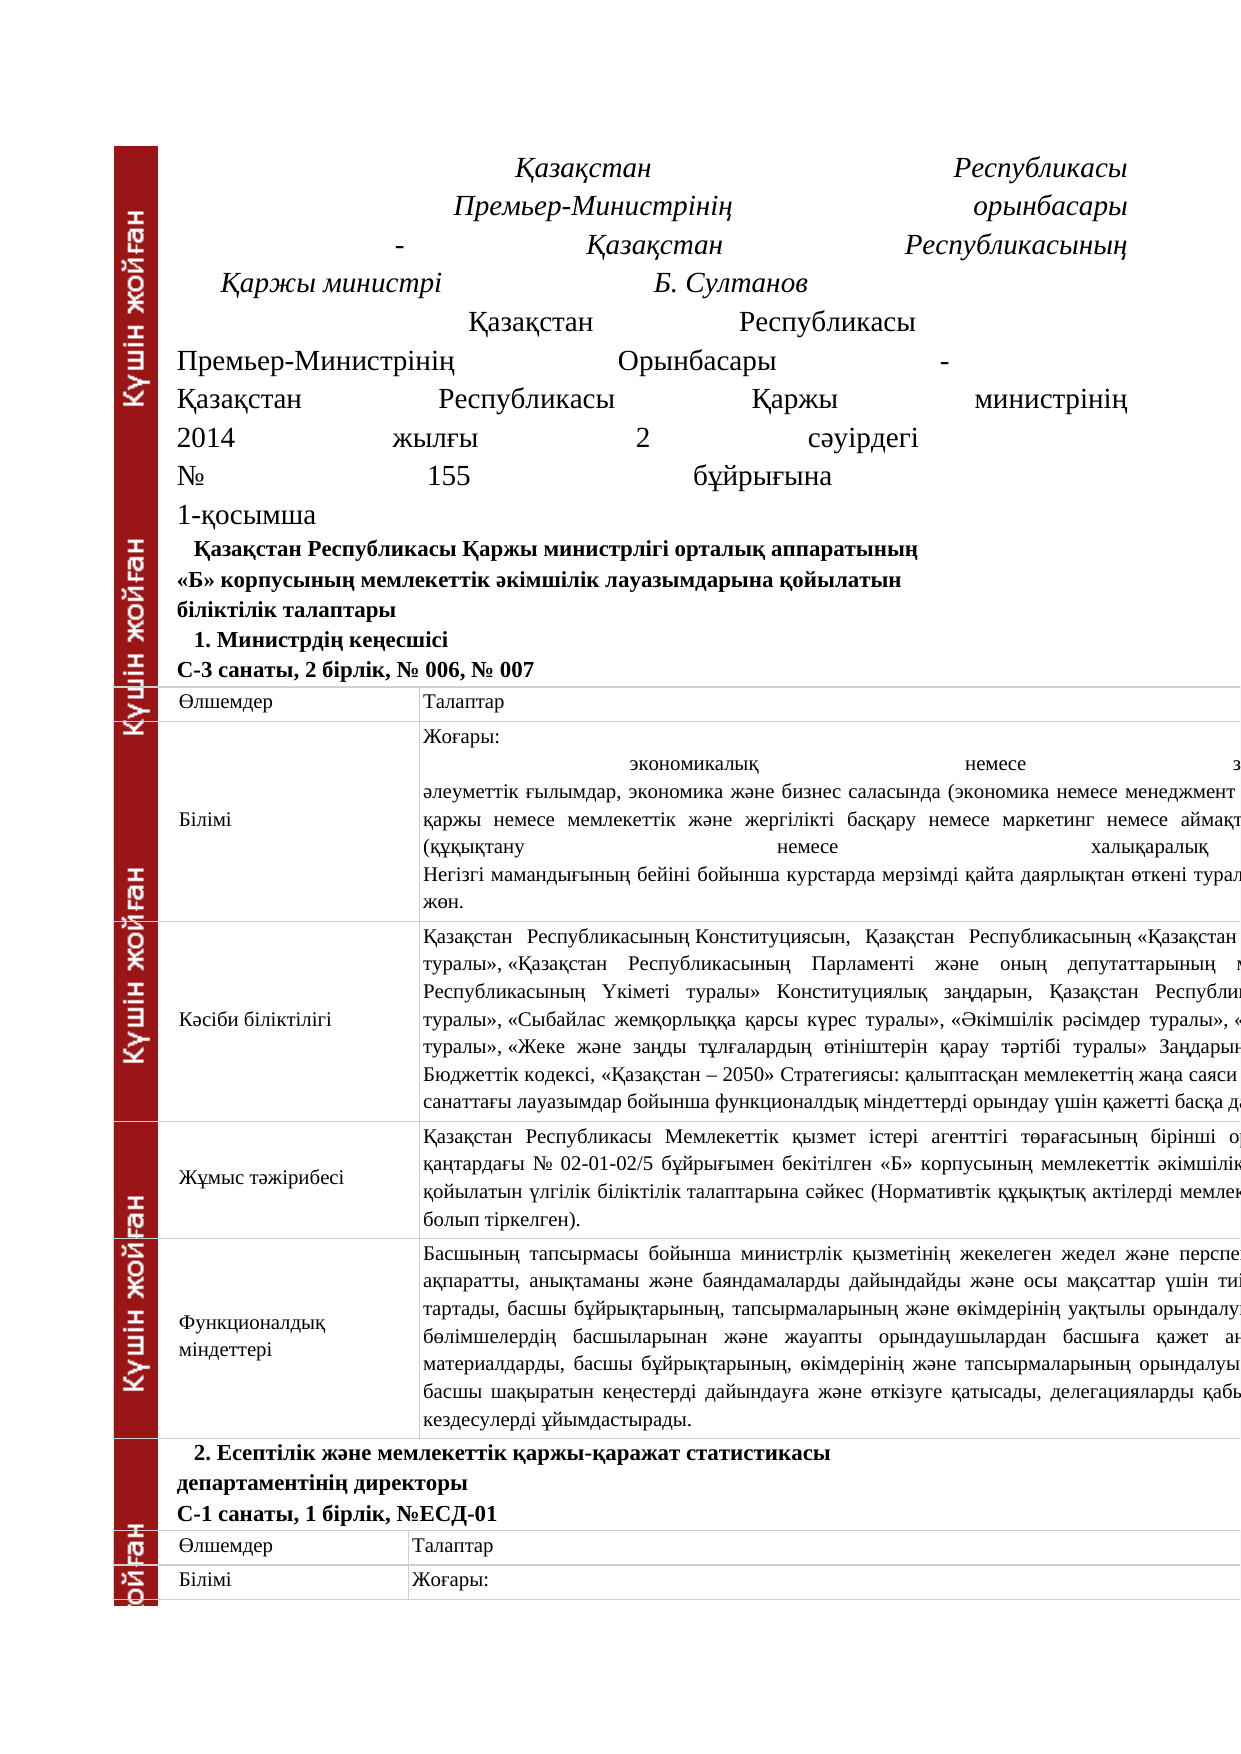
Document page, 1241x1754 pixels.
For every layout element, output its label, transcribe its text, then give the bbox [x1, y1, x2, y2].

table_cell Кәсіби біліктілігі [114, 922, 419, 1121]
picture [114, 1526, 158, 1530]
table_header Өлшемдер [114, 1531, 408, 1564]
table_cell Қазақстан Республикасының Конституциясын, Қазақстан Республикасының «Қазақстан Республикасының Президенті туралы», «Қазақстан Республикасының Парламентi және оның депутаттарының мәртебесi туралы», «Қазақстан Республикасының Үкіметі туралы» Конституциялық заңдарын, Қазақстан Республикасының «Мемлекеттік қызмет туралы», «Сыбайлас жемқорлыққа қарсы күрес туралы», «Әкімшілік рәсімдер туралы», «Нормативтік құқықтық актілер туралы», «Жеке және заңды тұлғалардың өтiнiштерiн қарау тәртiбi туралы» Заңдарын, Қазақстан Республикасының Бюджеттік кодексі, «Қазақстан – 2050» Стратегиясы: қалыптасқан мемлекеттің жаңа саяси бағыты стратегиясын білуі, осы санаттағы лауазымдар бойынша функционалдық міндеттерді орындау үшін қажетті басқа да міндетті білімдер. [420, 922, 1240, 1121]
table_header Өлшемдер [114, 688, 419, 721]
text 1. Министрдің кеңесшісі С-3 санаты, 2 бірлік, № 006, № 007 [112, 626, 1128, 683]
picture [114, 299, 158, 304]
text Қазақстан Республикасы Қаржы министрлігі орталық аппаратының «Б» корпусының мемлекеттік әкімшілік лауазымдарына қойылатын біліктілік талаптары [112, 535, 1128, 622]
table_cell Басшының тапсырмасы бойынша министрлік қызметінің жекелеген жедел және перспективалық мәселелері жөніндегі ақпаратты, анықтаманы және баяндамаларды дайындайды және осы мақсаттар үшін тиісті құрылымдық бөлімшелерді тартады, басшы бұйрықтарының, тапсырмаларының және өкімдерінің уақтылы орындалуын бақылауды жүзеге асырады, бөлімшелердің басшыларынан және жауапты орындаушылардан басшыға қажет анықтамаларды және басқа да материалдарды, басшы бұйрықтарының, өкімдерінің және тапсырмаларының орындалуы туралы ақпаратты талап етеді, басшы шақыратын кеңестерді дайындауға және өткізуге қатысады, делегацияларды қабылдауды, іскерлік сапарлар мен кездесулерді ұйымдастырады. [420, 1239, 1240, 1438]
picture [114, 1600, 158, 1606]
text Қазақстан Республикасы Премьер-Министрінің Орынбасары - Қазақстан Республикасы Қаржы министрінің 2014 жылғы 2 сәуірдегі № 155 бұйрығына 1-қосымша [112, 304, 1128, 530]
text Қазақстан Республикасы Премьер-Министрінің орынбасары - Қазақстан Республикасының Қаржы министрі Б. Султанов [112, 150, 1128, 299]
table_cell Білімі [114, 1566, 408, 1599]
picture [114, 146, 158, 150]
table_cell Білімі [114, 722, 419, 921]
table_header Талаптар [409, 1531, 1240, 1564]
picture [114, 622, 158, 626]
table_cell Жұмыс тәжірибесі [114, 1122, 419, 1238]
table_cell Функционалдық міндеттері [114, 1239, 419, 1438]
text 2. Есептілік және мемлекеттік қаржы-қаражат статистикасы департаментінің директоры С-1 санаты, 1 бірлік, №ЕСД-01 [112, 1439, 1128, 1526]
table_header Талаптар [420, 688, 1240, 721]
picture [114, 530, 158, 535]
